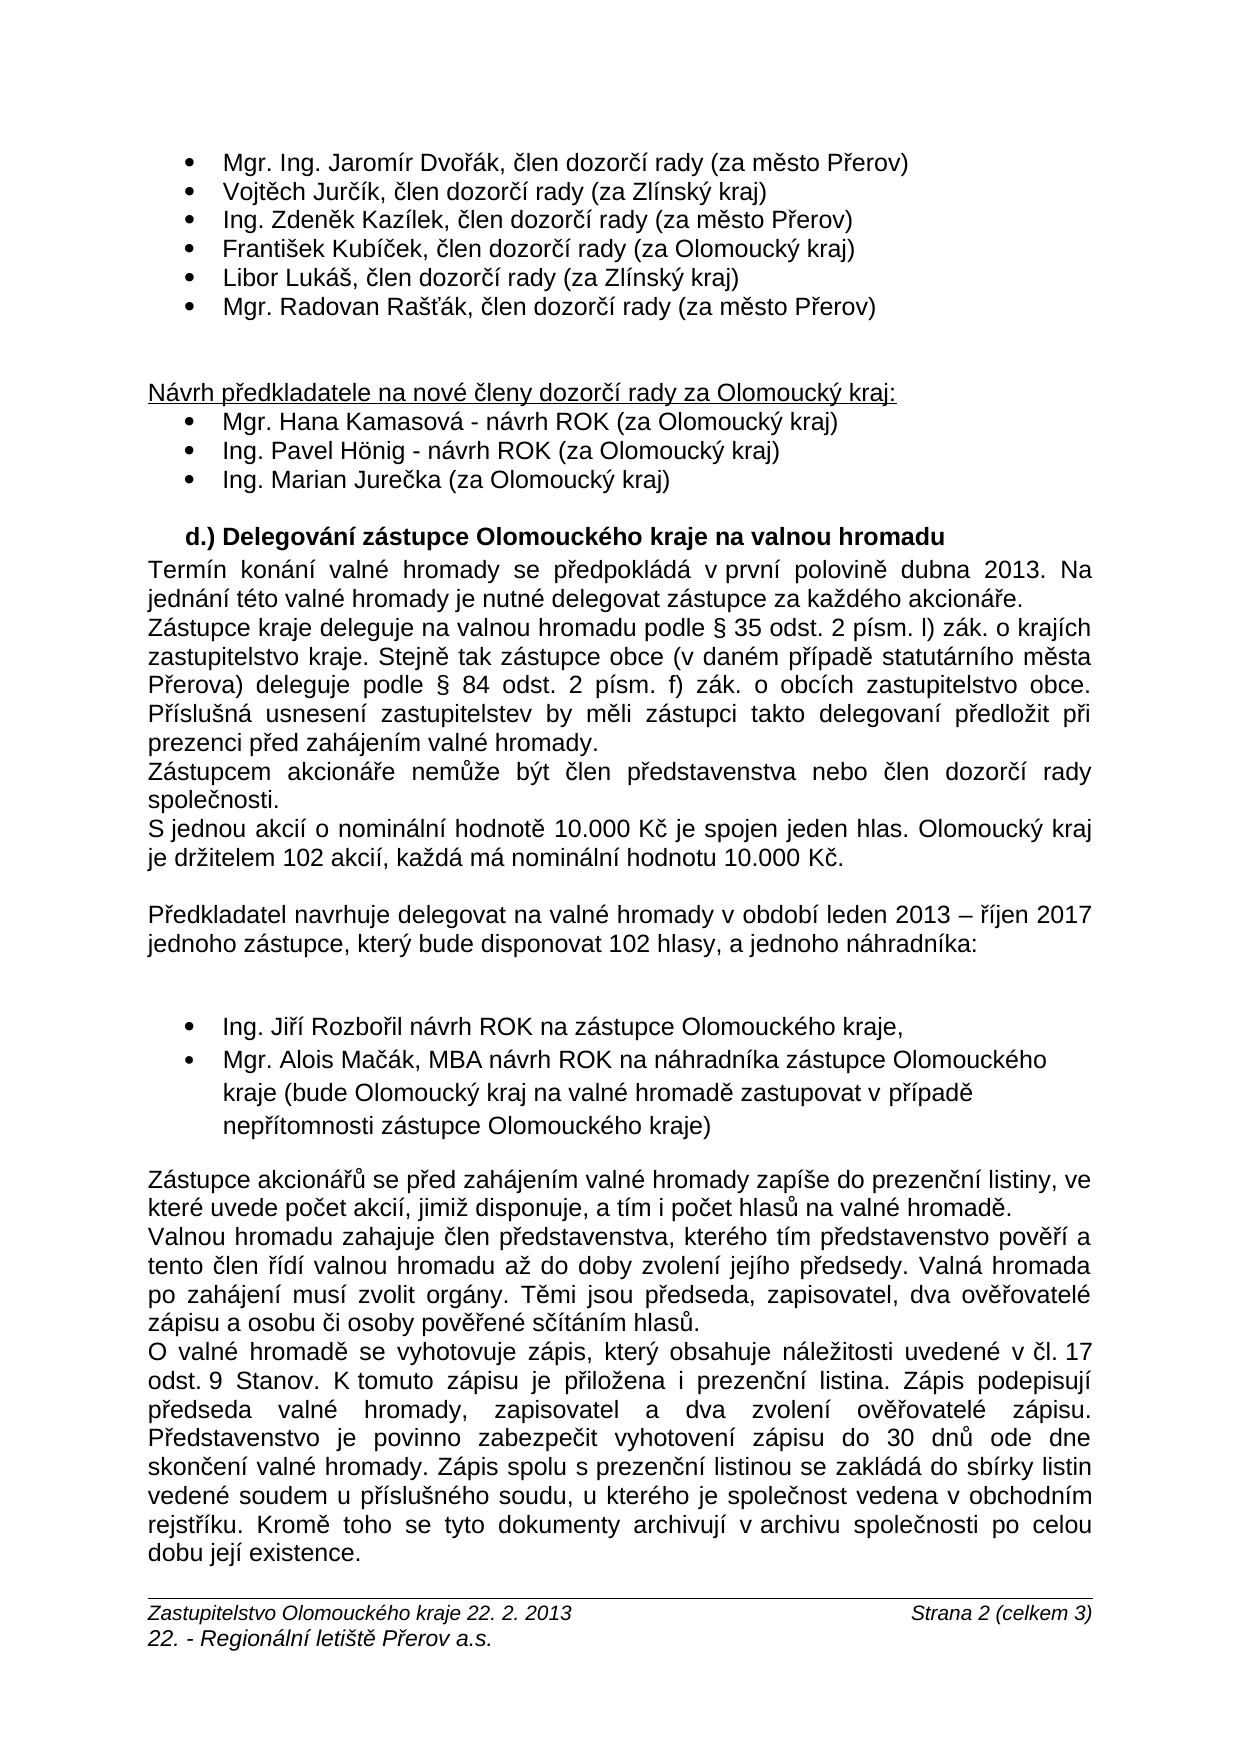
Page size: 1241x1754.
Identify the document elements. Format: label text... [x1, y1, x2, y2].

text Předkladatel navrhuje delegovat na valné hromady v období leden 2013 – říjen 2017 jednoho zástupce, který bude disponovat 102 hlasy, a jednoho náhradníka: [148, 900, 1093, 958]
list Vojtěch Jurčík, člen dozorčí rady (za Zlínský kraj) [185, 176, 1093, 205]
text Zástupcem akcionáře nemůže být člen představenstva nebo člen dozorčí rady společnosti. [148, 757, 1093, 814]
list Mgr. Alois Mačák, MBA návrh ROK na náhradníka zástupce Olomouckého kraje (bude Olomoucký kraj na valné hromadě zastupovat v případě nepřítomnosti zástupce Olomouckého kraje) [185, 1045, 1093, 1139]
list Libor Lukáš, člen dozorčí rady (za Zlínský kraj) [185, 263, 1093, 292]
list Mgr. Radovan Rašťák, člen dozorčí rady (za město Přerov) [185, 292, 1093, 321]
text S jednou akcií o nominální hodnotě 10.000 Kč je spojen jeden hlas. Olomoucký kraj je držitelem 102 akcií, každá má nominální hodnotu 10.000 Kč. [148, 814, 1093, 872]
list Ing. Marian Jurečka (za Olomoucký kraj) [185, 465, 1093, 493]
text Návrh předkladatele na nové členy dozorčí rady za Olomoucký kraj: [148, 378, 1093, 407]
list Ing. Pavel Hönig - návrh ROK (za Olomoucký kraj) [185, 436, 1093, 465]
text Termín konání valné hromady se předpokládá v první polovině dubna 2013. Na jednání této valné hromady je nutné delegovat zástupce za každého akcionáře. [148, 555, 1093, 613]
list Mgr. Ing. Jaromír Dvořák, člen dozorčí rady (za město Přerov) [185, 148, 1093, 176]
list Ing. Jiří Rozbořil návrh ROK na zástupce Olomouckého kraje, [185, 1012, 1093, 1040]
text Zástupce akcionářů se před zahájením valné hromady zapíše do prezenční listiny, ve které uvede počet akcií, jimiž disponuje, a tím i počet hlasů na valné hromadě. [148, 1164, 1093, 1222]
list Delegování zástupce Olomouckého kraje na valnou hromadu [185, 522, 1093, 551]
text Valnou hromadu zahajuje člen představenstva, kterého tím představenstvo pověří a tento člen řídí valnou hromadu až do doby zvolení jejího předsedy. Valná hromada po zahájení musí zvolit orgány. Těmi jsou předseda, zapisovatel, dva ověřovatelé zápisu a osobu či osoby pověřené sčítáním hlasů. [148, 1222, 1093, 1337]
list Ing. Zdeněk Kazílek, člen dozorčí rady (za město Přerov) [185, 205, 1093, 234]
list Mgr. Hana Kamasová - návrh ROK (za Olomoucký kraj) [185, 407, 1093, 436]
list František Kubíček, člen dozorčí rady (za Olomoucký kraj) [185, 234, 1093, 263]
text O valné hromadě se vyhotovuje zápis, který obsahuje náležitosti uvedené v čl. 17 odst. 9 Stanov. K tomuto zápisu je přiložena i prezenční listina. Zápis podepisují předseda valné hromady, zapisovatel a dva zvolení ověřovatelé zápisu. Představenstvo je povinno zabezpečit vyhotovení zápisu do 30 dnů ode dne skončení valné hromady. Zápis spolu s prezenční listinou se zakládá do sbírky listin vedené soudem u příslušného soudu, u kterého je společnost vedena v obchodním rejstříku. Kromě toho se tyto dokumenty archivují v archivu společnosti po celou dobu její existence. [148, 1337, 1093, 1567]
text Zástupce kraje deleguje na valnou hromadu podle § 35 odst. 2 písm. l) zák. o krajích zastupitelstvo kraje. Stejně tak zástupce obce (v daném případě statutárního města Přerova) deleguje podle § 84 odst. 2 písm. f) zák. o obcích zastupitelstvo obce. Příslušná usnesení zastupitelstev by měli zástupci takto delegovaní předložit při prezenci před zahájením valné hromady. [148, 613, 1093, 757]
